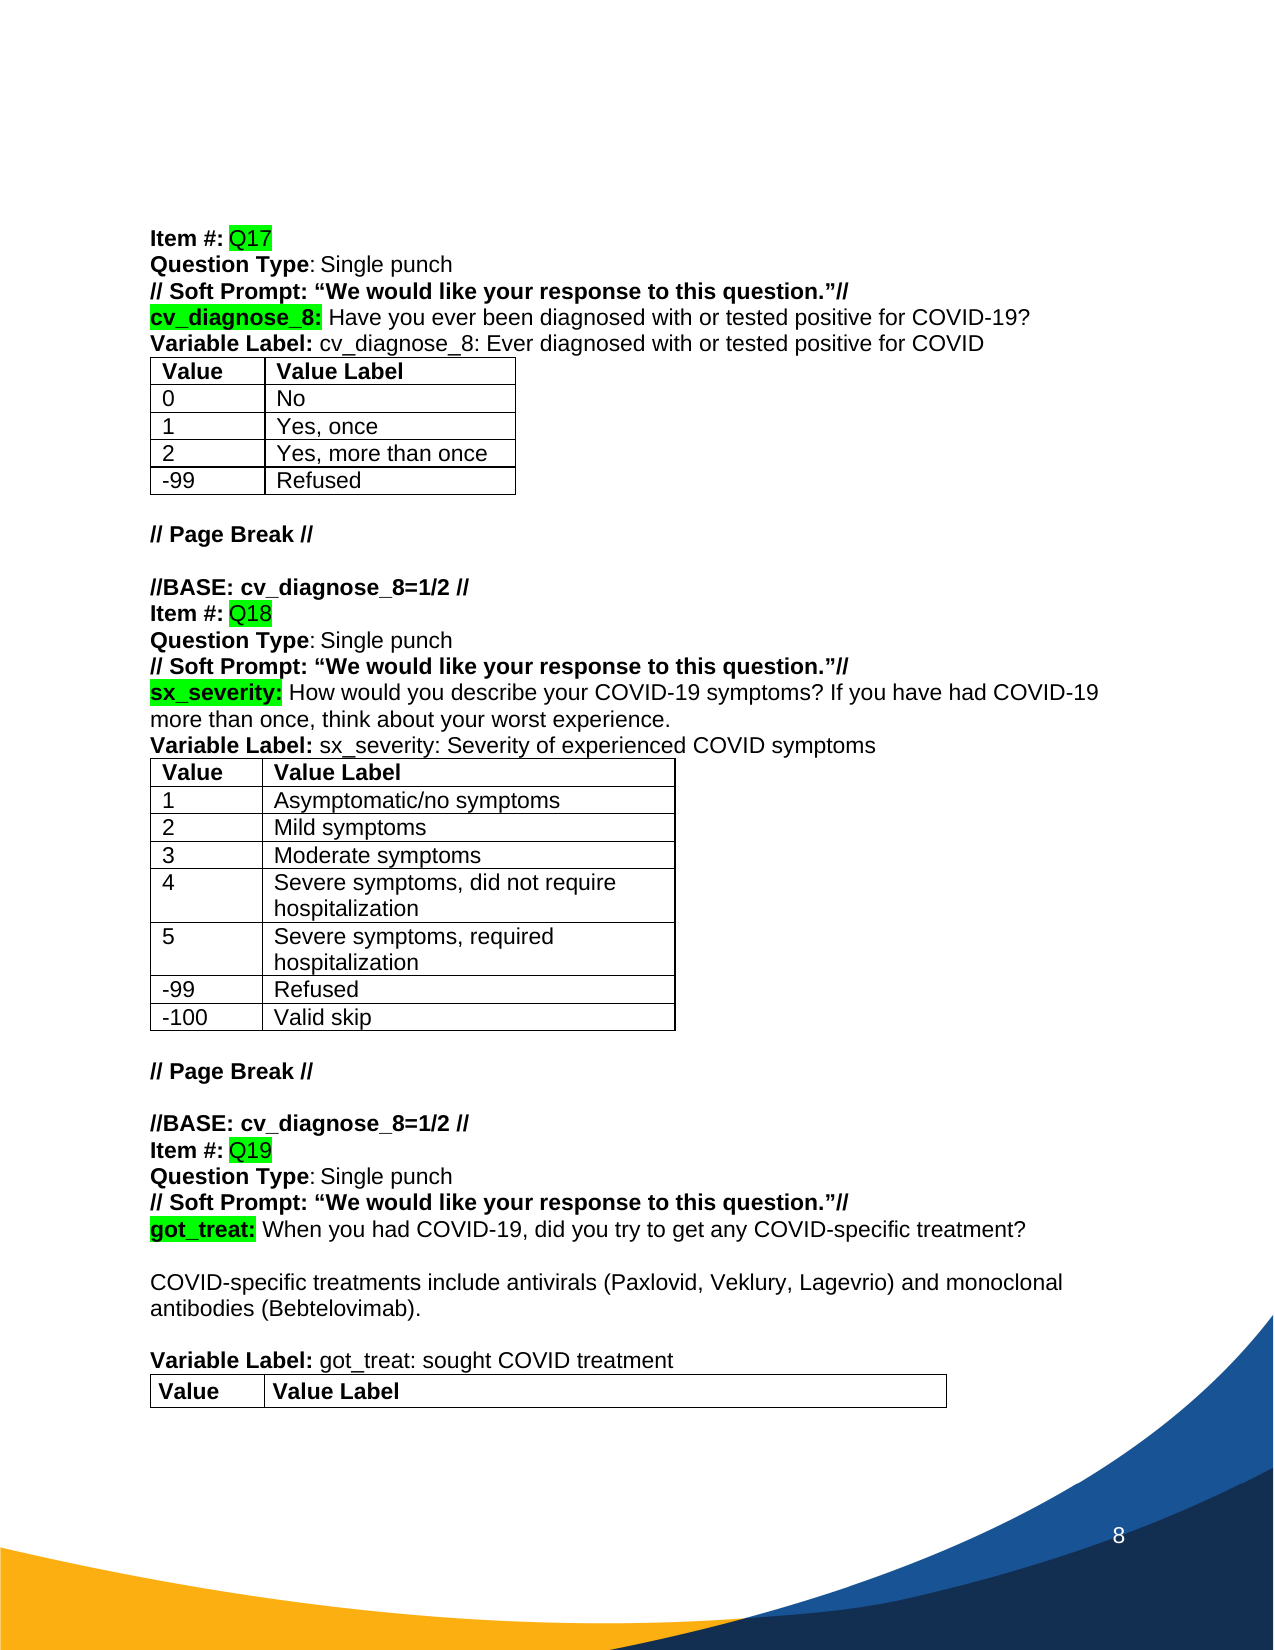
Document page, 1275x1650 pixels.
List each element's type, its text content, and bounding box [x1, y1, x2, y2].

table_cell Refused [266, 468, 515, 494]
text Variable Label: sx_severity: Severity of experienced COVID symptoms [150, 732, 1125, 758]
table_cell 1 [151, 413, 264, 439]
text // Soft Prompt: “We would like your response to this question.”// [150, 653, 1125, 679]
table_cell 2 [151, 814, 262, 841]
table_cell Refused [263, 976, 674, 1003]
table_cell -99 [151, 468, 264, 494]
table_header Value Label [266, 358, 515, 384]
table_cell 0 [151, 385, 264, 412]
picture [0, 1305, 1274, 1650]
table_cell 3 [151, 842, 262, 868]
table_header Value Label [263, 759, 674, 786]
table_cell 2 [151, 440, 264, 466]
text Item #: Q17 Question Type: Single punch [150, 225, 1125, 278]
text COVID-specific treatments include antivirals (Paxlovid, Veklury, Lagevrio) and monoclonal antibodies (Bebtelovimab). [150, 1268, 1125, 1321]
table_cell Asymptomatic/no symptoms [263, 787, 674, 813]
text // Page Break // [150, 521, 1125, 547]
table_cell -99 [151, 976, 262, 1003]
table_cell Severe symptoms, did not require hospitalization [263, 869, 674, 922]
text //BASE: cv_diagnose_8=1/2 // [150, 574, 1125, 600]
text Variable Label: cv_diagnose_8: Ever diagnosed with or tested positive for COVID [150, 330, 1125, 357]
text // Soft Prompt: “We would like your response to this question.”// [150, 1189, 1125, 1216]
table_cell Mild symptoms [263, 814, 674, 841]
table_cell Yes, once [266, 413, 515, 439]
text // Soft Prompt: “We would like your response to this question.”// [150, 278, 1125, 304]
table_cell 4 [151, 869, 262, 922]
table_header Value [151, 759, 262, 786]
table_cell 1 [151, 787, 262, 813]
table_cell No [266, 385, 515, 412]
table_cell -100 [151, 1004, 262, 1030]
table_cell Severe symptoms, required hospitalization [263, 923, 674, 975]
table_header Value [151, 1375, 264, 1407]
table_header Value Label [265, 1375, 946, 1407]
table_cell 5 [151, 923, 262, 975]
table_cell Moderate symptoms [263, 842, 674, 868]
text cv_diagnose_8: Have you ever been diagnosed with or tested positive for COVID-19? [322, 304, 1125, 330]
table_cell Yes, more than once [266, 440, 515, 466]
text Variable Label: got_treat: sought COVID treatment [150, 1347, 1125, 1374]
text Item #: Q19 Question Type: Single punch [150, 1137, 1125, 1189]
text Item #: Q18 Question Type: Single punch [150, 600, 1125, 653]
table_header Value [151, 358, 264, 384]
text //BASE: cv_diagnose_8=1/2 // [150, 1110, 1125, 1137]
text got_treat: When you had COVID-19, did you try to get any COVID-specific treatment? [256, 1216, 1125, 1242]
text sx_severity: How would you describe your COVID-19 symptoms? If you have had COVID-19 more than once, think about your worst experience. [150, 679, 1125, 732]
table_cell Valid skip [263, 1004, 674, 1030]
text // Page Break // [150, 1058, 1125, 1084]
